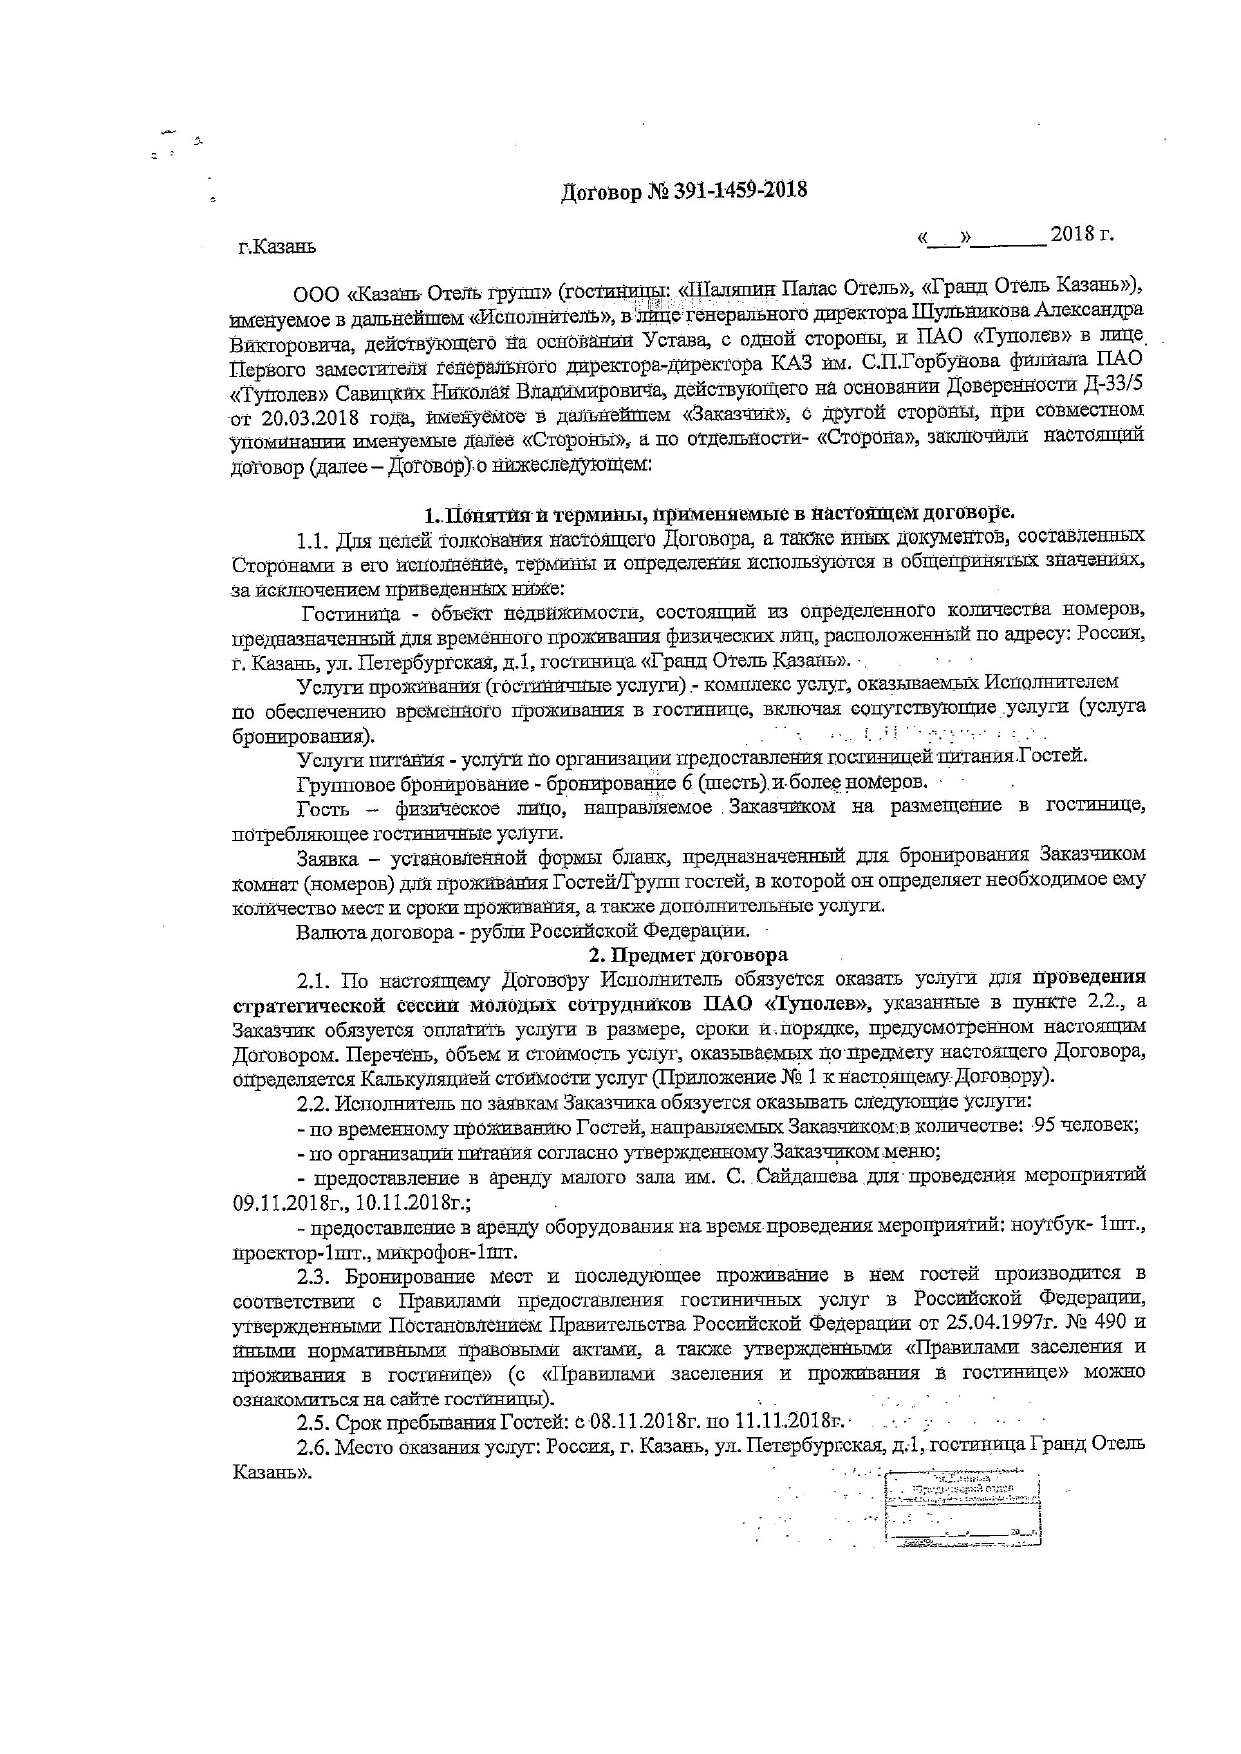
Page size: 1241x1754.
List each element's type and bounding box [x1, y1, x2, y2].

picture [118, 110, 1182, 1614]
